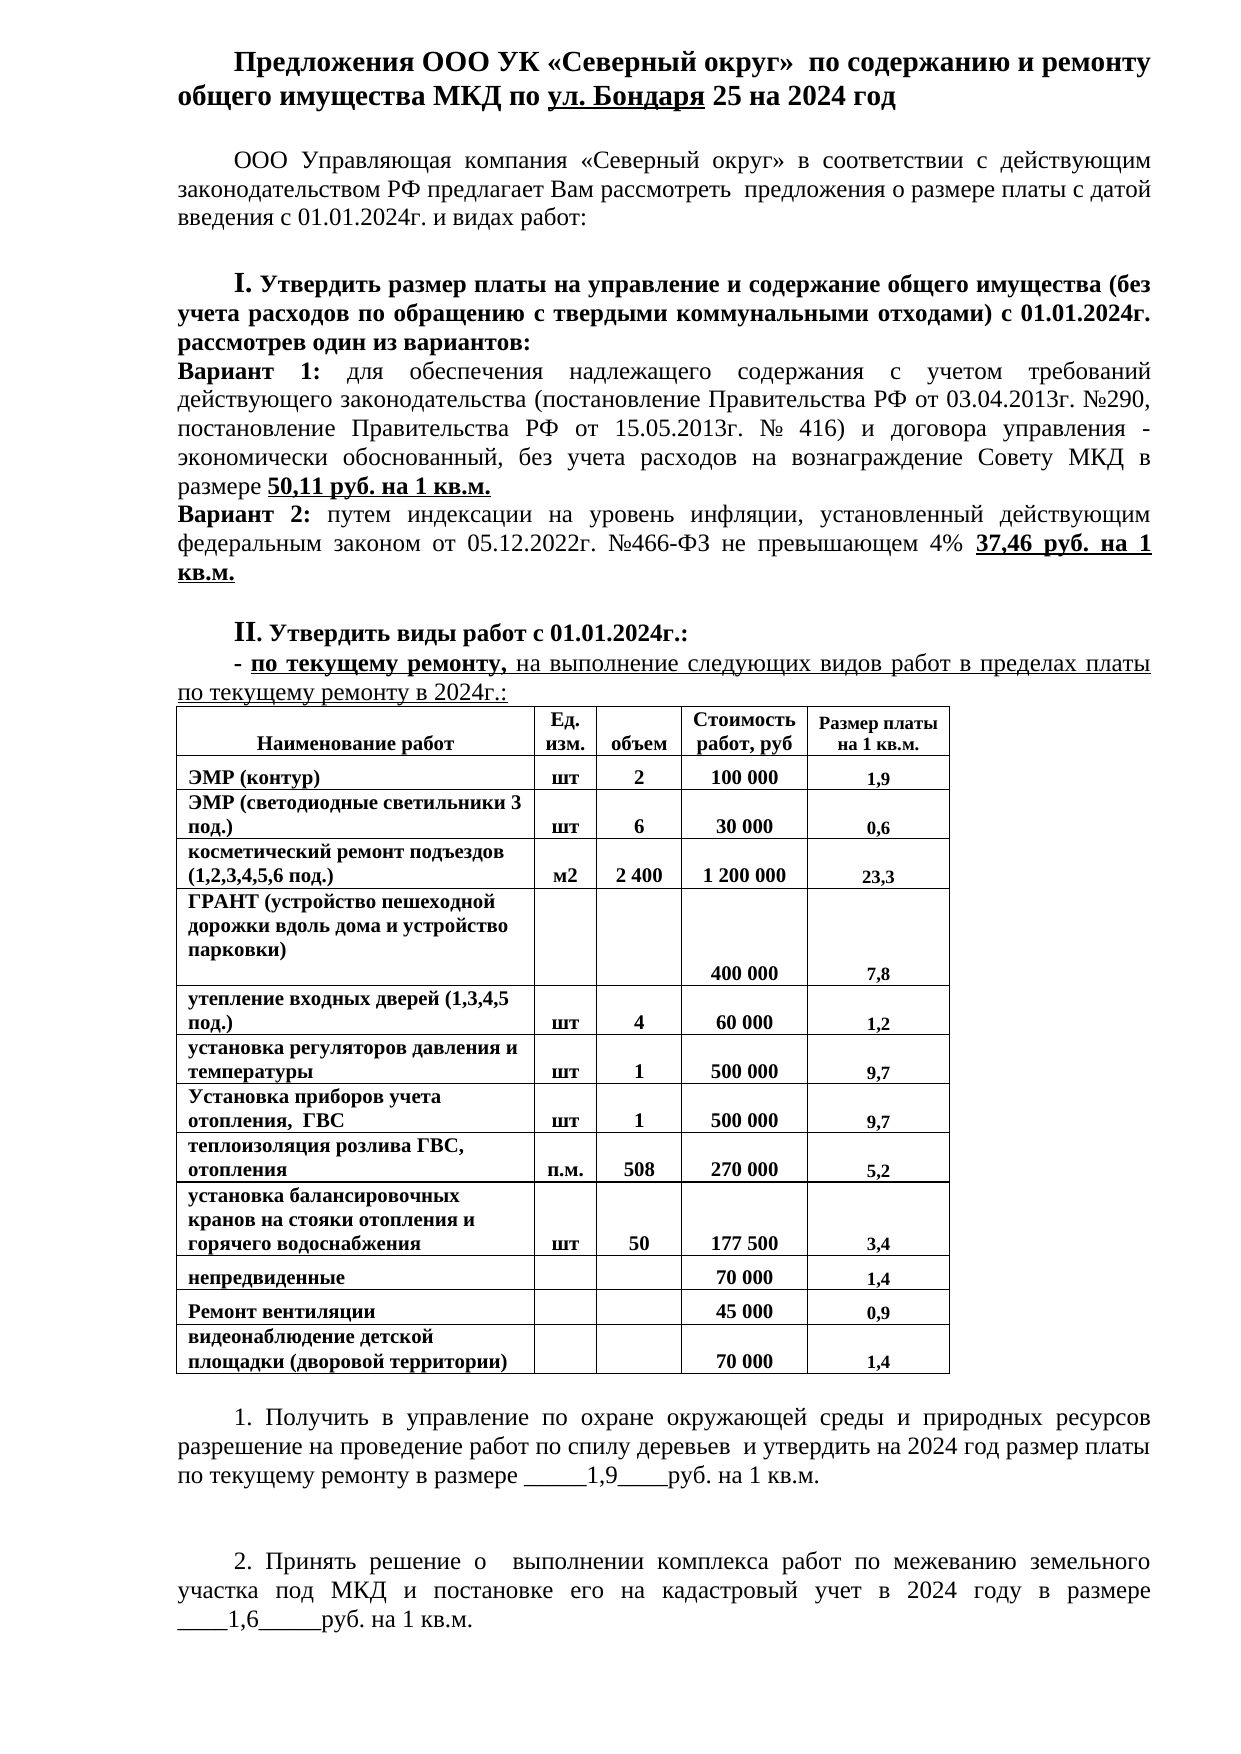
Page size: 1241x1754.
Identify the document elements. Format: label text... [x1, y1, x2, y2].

table_cell шт [535, 986, 596, 1034]
table_cell шт [535, 1035, 596, 1083]
table_cell шт [535, 1084, 596, 1132]
table_header Стоимость работ, руб [682, 707, 807, 755]
table_cell видеонаблюдение детской площадки (дворовой территории) [177, 1325, 534, 1373]
text Вариант 2: путем индексации на уровень инфляции, установленный действующим федеральным законом от 05.12.2022г. №466-ФЗ не превышающем 4% 37,46 руб. на 1 кв.м. [177, 499, 1152, 586]
table_cell непредвиденные [177, 1256, 534, 1289]
table_cell [597, 1325, 681, 1373]
table_cell Ремонт вентиляции [177, 1290, 534, 1323]
table_cell ЭМР (светодиодные светильники 3 под.) [177, 790, 534, 838]
table_cell п.м. [535, 1133, 596, 1181]
table_cell 9,7 [808, 1035, 949, 1083]
table_header Наименование работ [177, 707, 534, 755]
table_cell 7,8 [808, 889, 949, 985]
table_cell 1,4 [808, 1325, 949, 1373]
table_cell [597, 1290, 681, 1323]
table_cell 23,3 [808, 839, 949, 887]
table_cell 1,4 [808, 1256, 949, 1289]
table_cell шт [535, 756, 596, 789]
table_cell 500 000 [682, 1084, 807, 1132]
table_cell 30 000 [682, 790, 807, 838]
table_cell 70 000 [682, 1256, 807, 1289]
table_header Размер платы на 1 кв.м. [808, 707, 949, 755]
table_cell 1 [597, 1084, 681, 1132]
table_cell 270 000 [682, 1133, 807, 1181]
table_cell косметический ремонт подъездов (1,2,3,4,5,6 под.) [177, 839, 534, 887]
text - по текущему ремонту, на выполнение следующих видов работ в пределах платы по текущему ремонту в 2024г.: [177, 648, 1152, 706]
table_cell теплоизоляция розлива ГВС, отопления [177, 1133, 534, 1181]
table_cell 9,7 [808, 1084, 949, 1132]
table_cell 508 [597, 1133, 681, 1181]
table_cell 6 [597, 790, 681, 838]
table_cell 0,6 [808, 790, 949, 838]
table_cell [597, 1256, 681, 1289]
table_cell 1 200 000 [682, 839, 807, 887]
table_cell 100 000 [682, 756, 807, 789]
table_cell 500 000 [682, 1035, 807, 1083]
table_cell 2 400 [597, 839, 681, 887]
text II. Утвердить виды работ с 01.01.2024г.: [177, 614, 1152, 648]
table_cell 50 [597, 1183, 681, 1255]
table_cell шт [535, 790, 596, 838]
table_cell 400 000 [682, 889, 807, 985]
table_cell 70 000 [682, 1325, 807, 1373]
text 1. Получить в управление по охране окружающей среды и природных ресурсов разрешение на проведение работ по спилу деревьев и утвердить на 2024 год размер платы по текущему ремонту в размере _____1,9____руб. на 1 кв.м. [177, 1402, 1152, 1489]
table_cell 45 000 [682, 1290, 807, 1323]
table_cell Установка приборов учета отопления, ГВС [177, 1084, 534, 1132]
table_cell установка балансировочных кранов на стояки отопления и горячего водоснабжения [177, 1183, 534, 1255]
table_cell 3,4 [808, 1183, 949, 1255]
table_cell [535, 889, 596, 985]
table_cell [597, 889, 681, 985]
table_cell [535, 1256, 596, 1289]
table_cell 2 [597, 756, 681, 789]
table_cell ЭМР (контур) [177, 756, 534, 789]
table_cell 60 000 [682, 986, 807, 1034]
table_cell [535, 1325, 596, 1373]
table_cell шт [535, 1183, 596, 1255]
table_cell 5,2 [808, 1133, 949, 1181]
table_cell 1,9 [808, 756, 949, 789]
table_header Ед. изм. [535, 707, 596, 755]
table_cell [535, 1290, 596, 1323]
table_cell ГРАНТ (устройство пешеходной дорожки вдоль дома и устройство парковки) [177, 889, 534, 985]
table_cell 4 [597, 986, 681, 1034]
table_cell утепление входных дверей (1,3,4,5 под.) [177, 986, 534, 1034]
text Предложения ООО УК «Северный округ» по содержанию и ремонту общего имущества МКД по ул. Бондаря 25 на 2024 год [177, 44, 1152, 111]
text ООО Управляющая компания «Северный округ» в соответствии с действующим законодательством РФ предлагает Вам рассмотреть предложения о размере платы с датой введения с 01.01.2024г. и видах работ: [177, 145, 1152, 231]
table_cell 0,9 [808, 1290, 949, 1323]
table_cell 1,2 [808, 986, 949, 1034]
table_cell м2 [535, 839, 596, 887]
text I. Утвердить размер платы на управление и содержание общего имущества (без учета расходов по обращению с твердыми коммунальными отходами) с 01.01.2024г. рассмотрев один из вариантов: [177, 265, 1152, 356]
table_cell установка регуляторов давления и температуры [177, 1035, 534, 1083]
table_cell 1 [597, 1035, 681, 1083]
table_header объем [597, 707, 681, 755]
table_cell 177 500 [682, 1183, 807, 1255]
text Вариант 1: для обеспечения надлежащего содержания с учетом требований действующего законодательства (постановление Правительства РФ от 03.04.2013г. №290, постановление Правительства РФ от 15.05.2013г. № 416) и договора управления - экономически обоснованный, без учета расходов на вознаграждение Совету МКД в размере 50,11 руб. на 1 кв.м. [177, 356, 1152, 499]
text 2. Принять решение о выполнении комплекса работ по межеванию земельного участка под МКД и постановке его на кадастровый учет в 2024 году в размере ____1,6_____руб. на 1 кв.м. [177, 1546, 1152, 1632]
